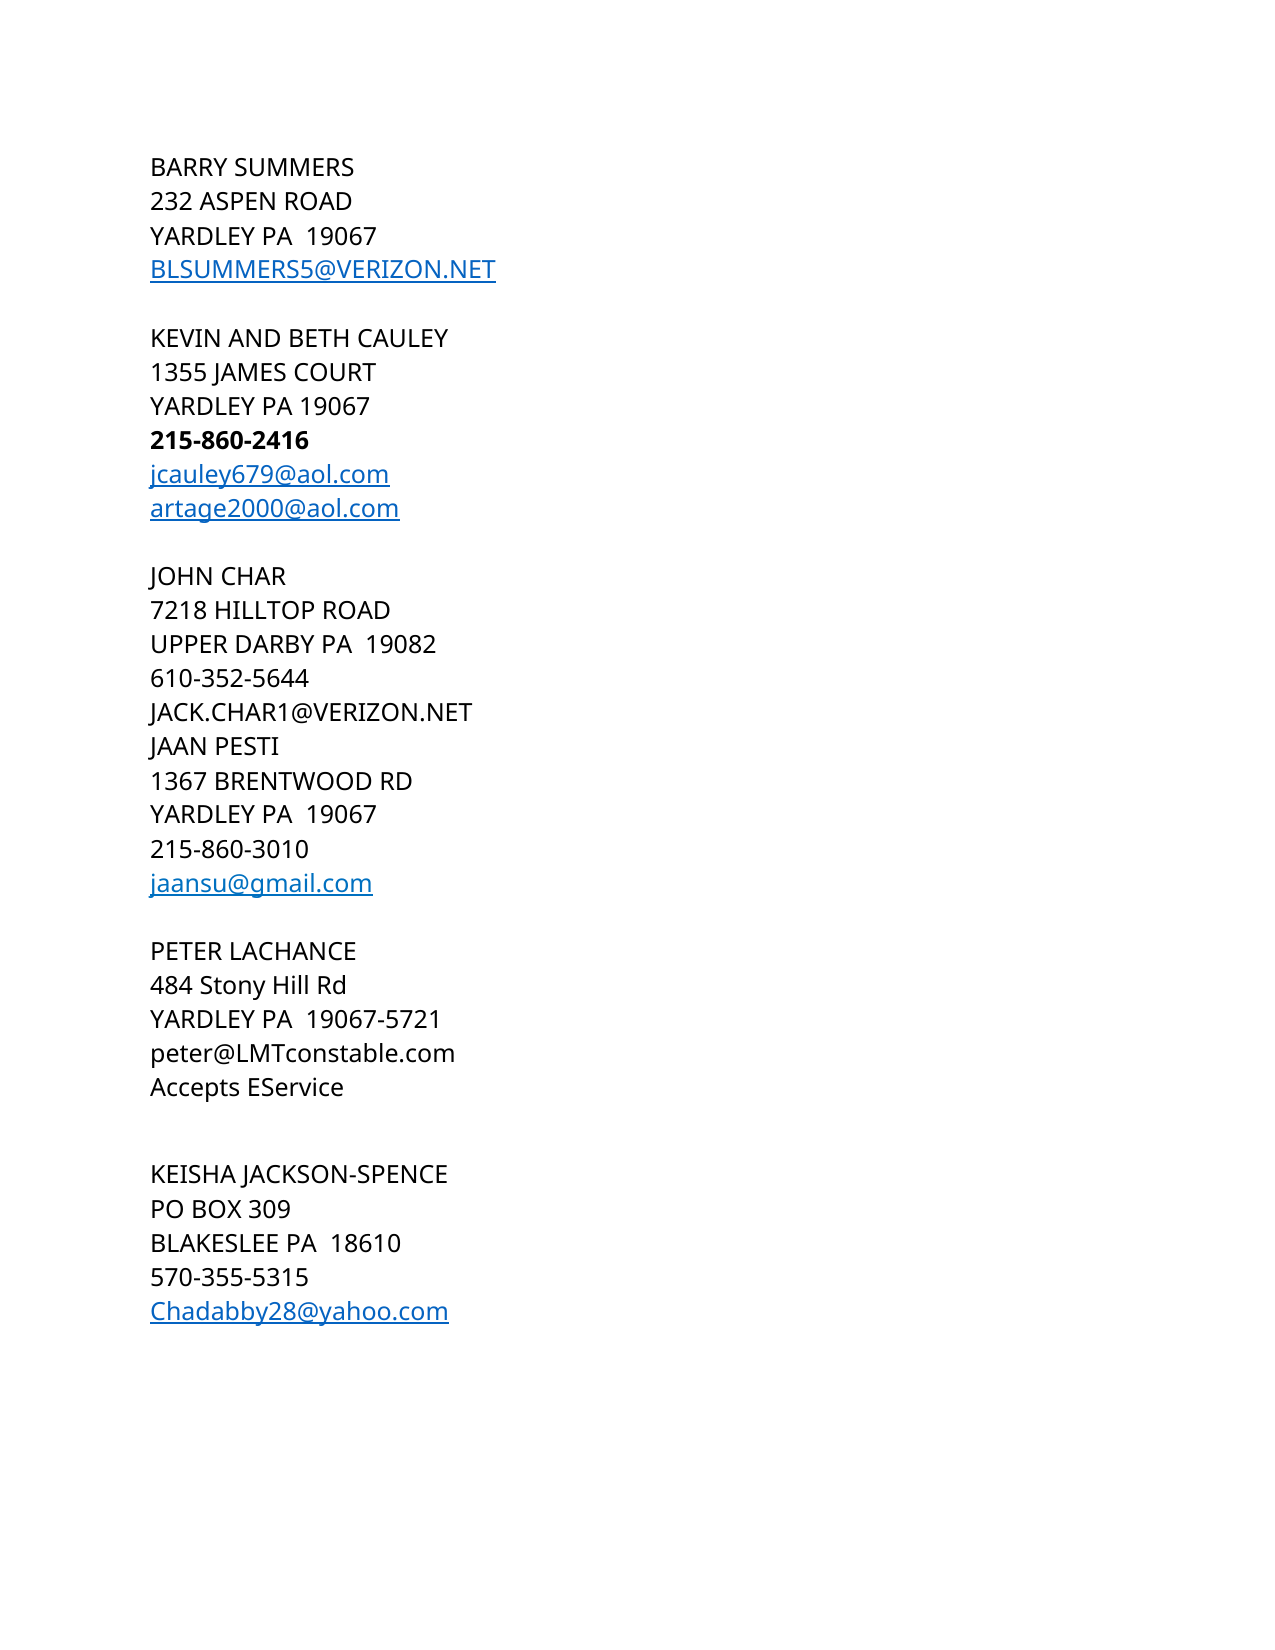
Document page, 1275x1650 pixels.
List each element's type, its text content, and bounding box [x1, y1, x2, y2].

text BLAKESLEE PA 18610 [150, 1225, 600, 1259]
text jcauley679@aol.com [150, 457, 600, 491]
text 1355 JAMES COURT [150, 354, 600, 388]
text 232 ASPEN ROAD [150, 184, 600, 218]
text JOHN CHAR 7218 HILLTOP ROAD UPPER DARBY PA 19082 610-352-5644 JACK.CHAR1@VERIZON.NET [150, 559, 600, 729]
text PO BOX 309 [150, 1191, 600, 1225]
text Chadabby28@yahoo.com [150, 1293, 600, 1327]
text BARRY SUMMERS [150, 150, 600, 184]
text 570-355-5315 [150, 1259, 600, 1293]
text PETER LACHANCE 484 Stony Hill Rd YARDLEY PA 19067-5721 peter@LMTconstable.com Accepts EService [150, 933, 600, 1104]
text 215-860-2416 [150, 422, 600, 457]
text KEISHA JACKSON-SPENCE [150, 1157, 600, 1191]
text BLSUMMERS5@VERIZON.NET [150, 252, 600, 286]
text artage2000@aol.com [150, 491, 600, 525]
text YARDLEY PA 19067 [150, 388, 600, 422]
text JAAN PESTI 1367 BRENTWOOD RD YARDLEY PA 19067 215-860-3010 jaansu@gmail.com [150, 729, 600, 899]
text YARDLEY PA 19067 [150, 218, 600, 252]
text KEVIN AND BETH CAULEY [150, 320, 600, 354]
